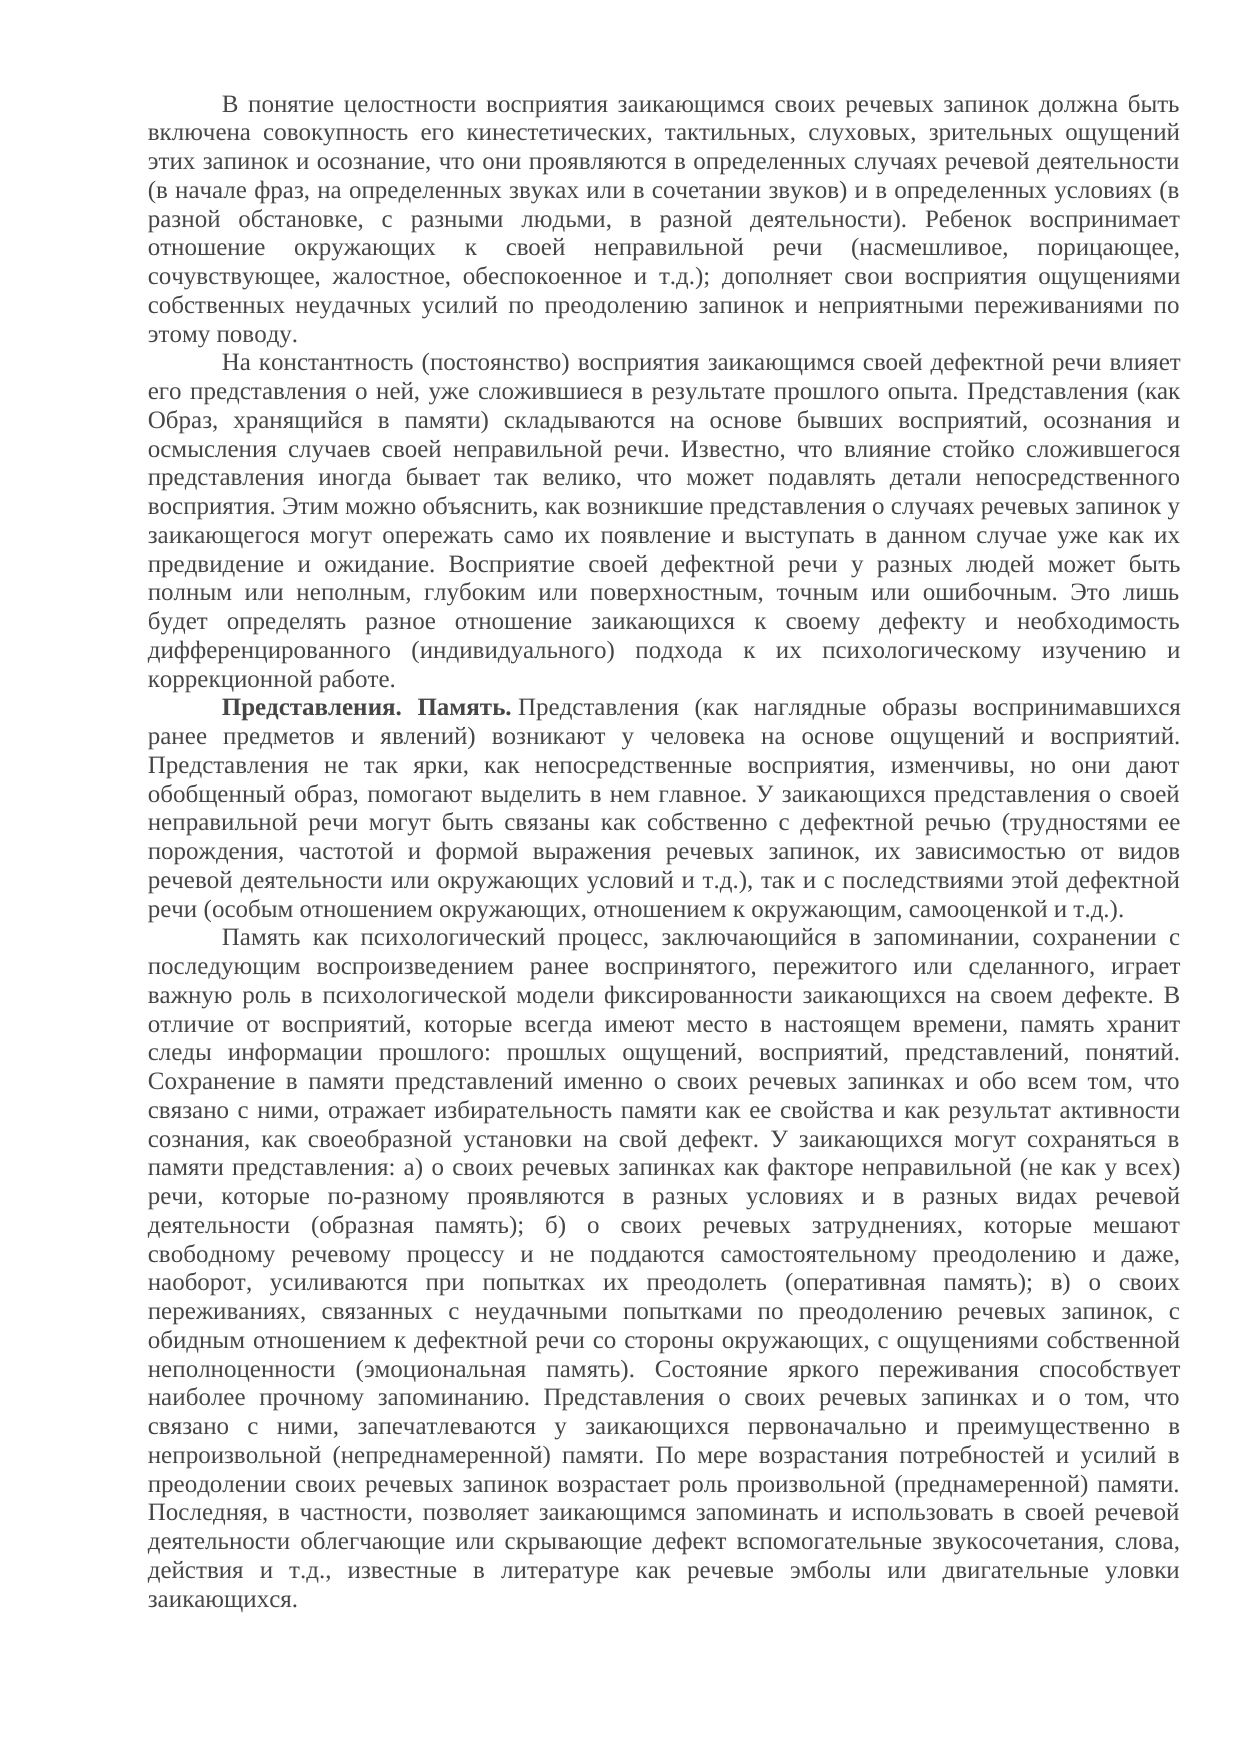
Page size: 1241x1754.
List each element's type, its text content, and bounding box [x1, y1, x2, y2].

text На константность (постоянство) восприятия заикающимся своей дефектной речи влияет его представления о ней, уже сложившиеся в результате прошлого опыта. Представления (как Образ, хранящийся в памяти) складываются на основе бывших восприятий, осознания и осмысления случаев своей неправильной речи. Известно, что влияние стойко сложившегося представления иногда бывает так велико, что может подавлять детали непосредственного восприятия. Этим можно объяснить, как возникшие представления о случаях речевых запинок у заикающегося могут опережать само их появление и выступать в данном случае уже как их предвидение и ожидание. Восприятие своей дефектной речи у разных людей может быть полным или неполным, глубоким или поверхностным, точным или ошибочным. Это лишь будет определять разное отношение заикающихся к своему дефекту и необходимость дифференцированного (индивидуального) подхода к их психологическому изучению и коррекционной работе. [148, 347, 1181, 692]
text Память как психологический процесс, заключающийся в запоминании, сохранении с последующим воспроизведением ранее воспринятого, пережитого или сделанного, играет важную роль в психологической модели фиксированности заикающихся на своем дефекте. В отличие от восприятий, которые всегда имеют место в настоящем времени, память хранит следы информации прошлого: прошлых ощущений, восприятий, представлений, понятий. Сохранение в памяти представлений именно о своих речевых запинках и обо всем том, что связано с ними, отражает избирательность памяти как ее свойства и как результат активности сознания, как своеобразной установки на свой дефект. У заикающихся могут сохраняться в памяти представления: а) о своих речевых запинках как факторе неправильной (не как у всех) речи, которые по-разному проявляются в разных условиях и в разных видах речевой деятельности (образная память); б) о своих речевых затруднениях, которые мешают свободному речевому процессу и не поддаются самостоятельному преодолению и даже, наоборот, усиливаются при попытках их преодолеть (оперативная память); в) о своих переживаниях, связанных с неудачными попытками по преодолению речевых запинок, с обидным отношением к дефектной речи со стороны окружающих, с ощущениями собственной неполноценности (эмоциональная память). Состояние яркого переживания способствует наиболее прочному запоминанию. Представления о своих речевых запинках и о том, что связано с ними, запечатлеваются у заикающихся первоначально и преимущественно в непроизвольной (непреднамеренной) памяти. По мере возрастания потребностей и усилий в преодолении своих речевых запинок возрастает роль произвольной (преднамеренной) памяти. Последняя, в частности, позволяет заикающимся запоминать и использовать в своей речевой деятельности облегчающие или скрывающие дефект вспомогательные звукосочетания, слова, действия и т.д., известные в литературе как речевые эмболы или двигательные уловки заикающихся. [148, 922, 1181, 1612]
text Представления. Память. Представления (как наглядные образы воспринимавшихся ранее предметов и явлений) возникают у человека на основе ощущений и восприятий. Представления не так ярки, как непосредственные восприятия, изменчивы, но они дают обобщенный образ, помогают выделить в нем главное. У заикающихся представления о своей неправильной речи могут быть связаны как собственно с дефектной речью (трудностями ее порождения, частотой и формой выражения речевых запинок, их зависимостью от видов речевой деятельности или окружающих условий и т.д.), так и с последствиями этой дефектной речи (особым отношением окружающих, отношением к окружающим, самооценкой и т.д.). [148, 692, 1181, 922]
text В понятие целостности восприятия заикающимся своих речевых запинок должна быть включена совокупность его кинестетических, тактильных, слуховых, зрительных ощущений этих запинок и осознание, что они проявляются в определенных случаях речевой деятельности (в начале фраз, на определенных звуках или в сочетании звуков) и в определенных условиях (в разной обстановке, с разными людьми, в разной деятельности). Ребенок воспринимает отношение окружающих к своей неправильной речи (насмешливое, порицающее, сочувствующее, жалостное, обеспокоенное и т.д.); дополняет свои восприятия ощущениями собственных неудачных усилий по преодолению запинок и неприятными переживаниями по этому поводу. [148, 89, 1181, 347]
